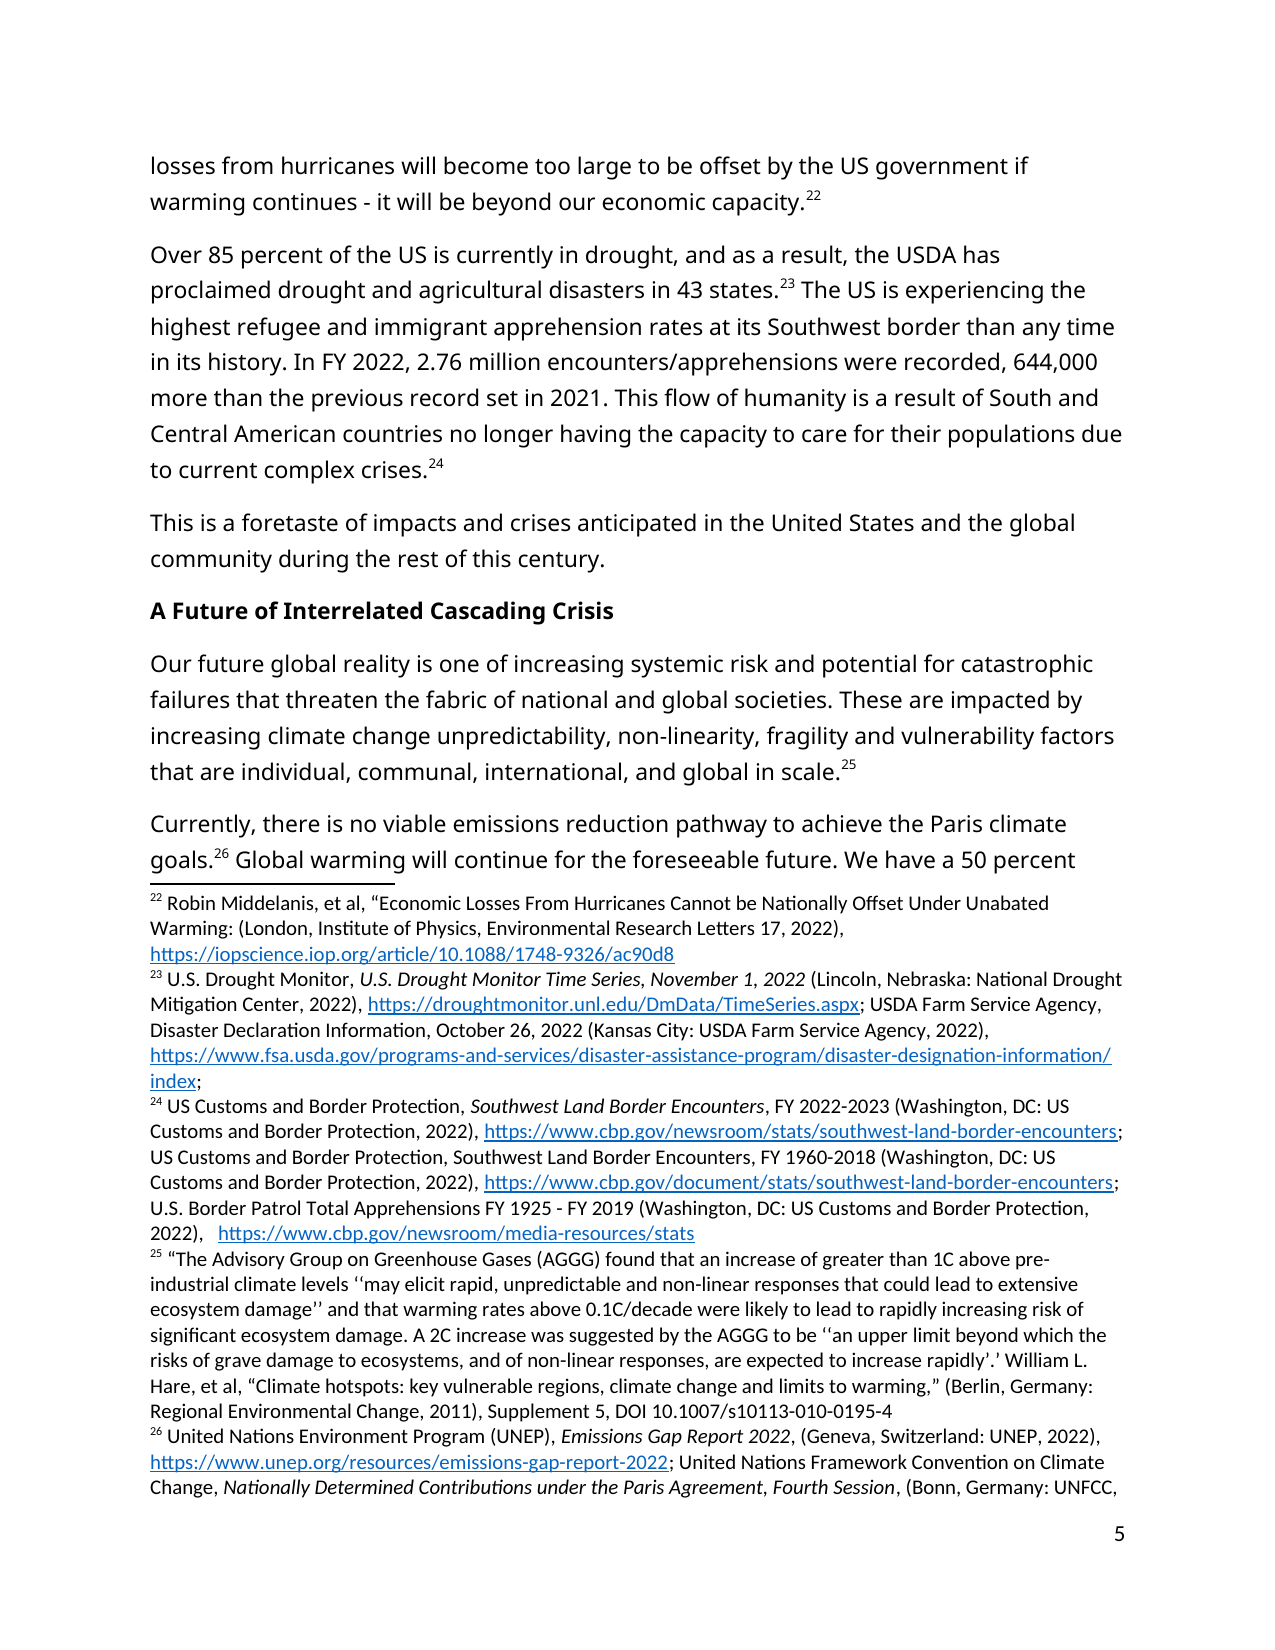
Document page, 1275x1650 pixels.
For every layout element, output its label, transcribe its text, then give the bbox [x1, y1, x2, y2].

text Our future global reality is one of increasing systemic risk and potential for catastrophic failures that threaten the fabric of national and global societies. These are impacted by increasing climate change unpredictability, non-linearity, fragility and vulnerability factors that are individual, communal, international, and global in scale. [150, 648, 1125, 787]
text The United States is not immune to these effects. It is experiencing increasing weather and climate extremes and disruptive consequences. Through November 14, FEMA issued 83 US emergency or disaster declarations and 48 states have active disaster areas. The US has suffered 15 billion-dollar disasters to date in 2022 with a 5 year cost average of 157.6 billion dollars per year in damages. Recent research has determined that economic losses from hurricanes will become too large to be offset by the US government if warming continues - it will be beyond our economic capacity. [150, 150, 1125, 217]
text A Future of Interrelated Cascading Crisis [150, 595, 1125, 627]
text Over 85 percent of the US is currently in drought, and as a result, the USDA has proclaimed drought and agricultural disasters in 43 states. The US is experiencing the highest refugee and immigrant apprehension rates at its Southwest border than any time in its history. In FY 2022, 2.76 million encounters/apprehensions were recorded, 644,000 more than the previous record set in 2021. This flow of humanity is a result of South and Central American countries no longer having the capacity to care for their populations due to current complex crises. [150, 238, 1125, 485]
text This is a foretaste of impacts and crises anticipated in the United States and the global community during the rest of this century. [150, 507, 1125, 574]
text Currently, there is no viable emissions reduction pathway to achieve the Paris climate goals. Global warming will continue for the foreseeable future. We have a 50 percent chance of reaching a 1.5C temperature increase over pre-industrial by 2026, even more likely by 2030. It is likely we will experience 2.4 to 2.7C of warming by 2100. [150, 808, 1125, 876]
